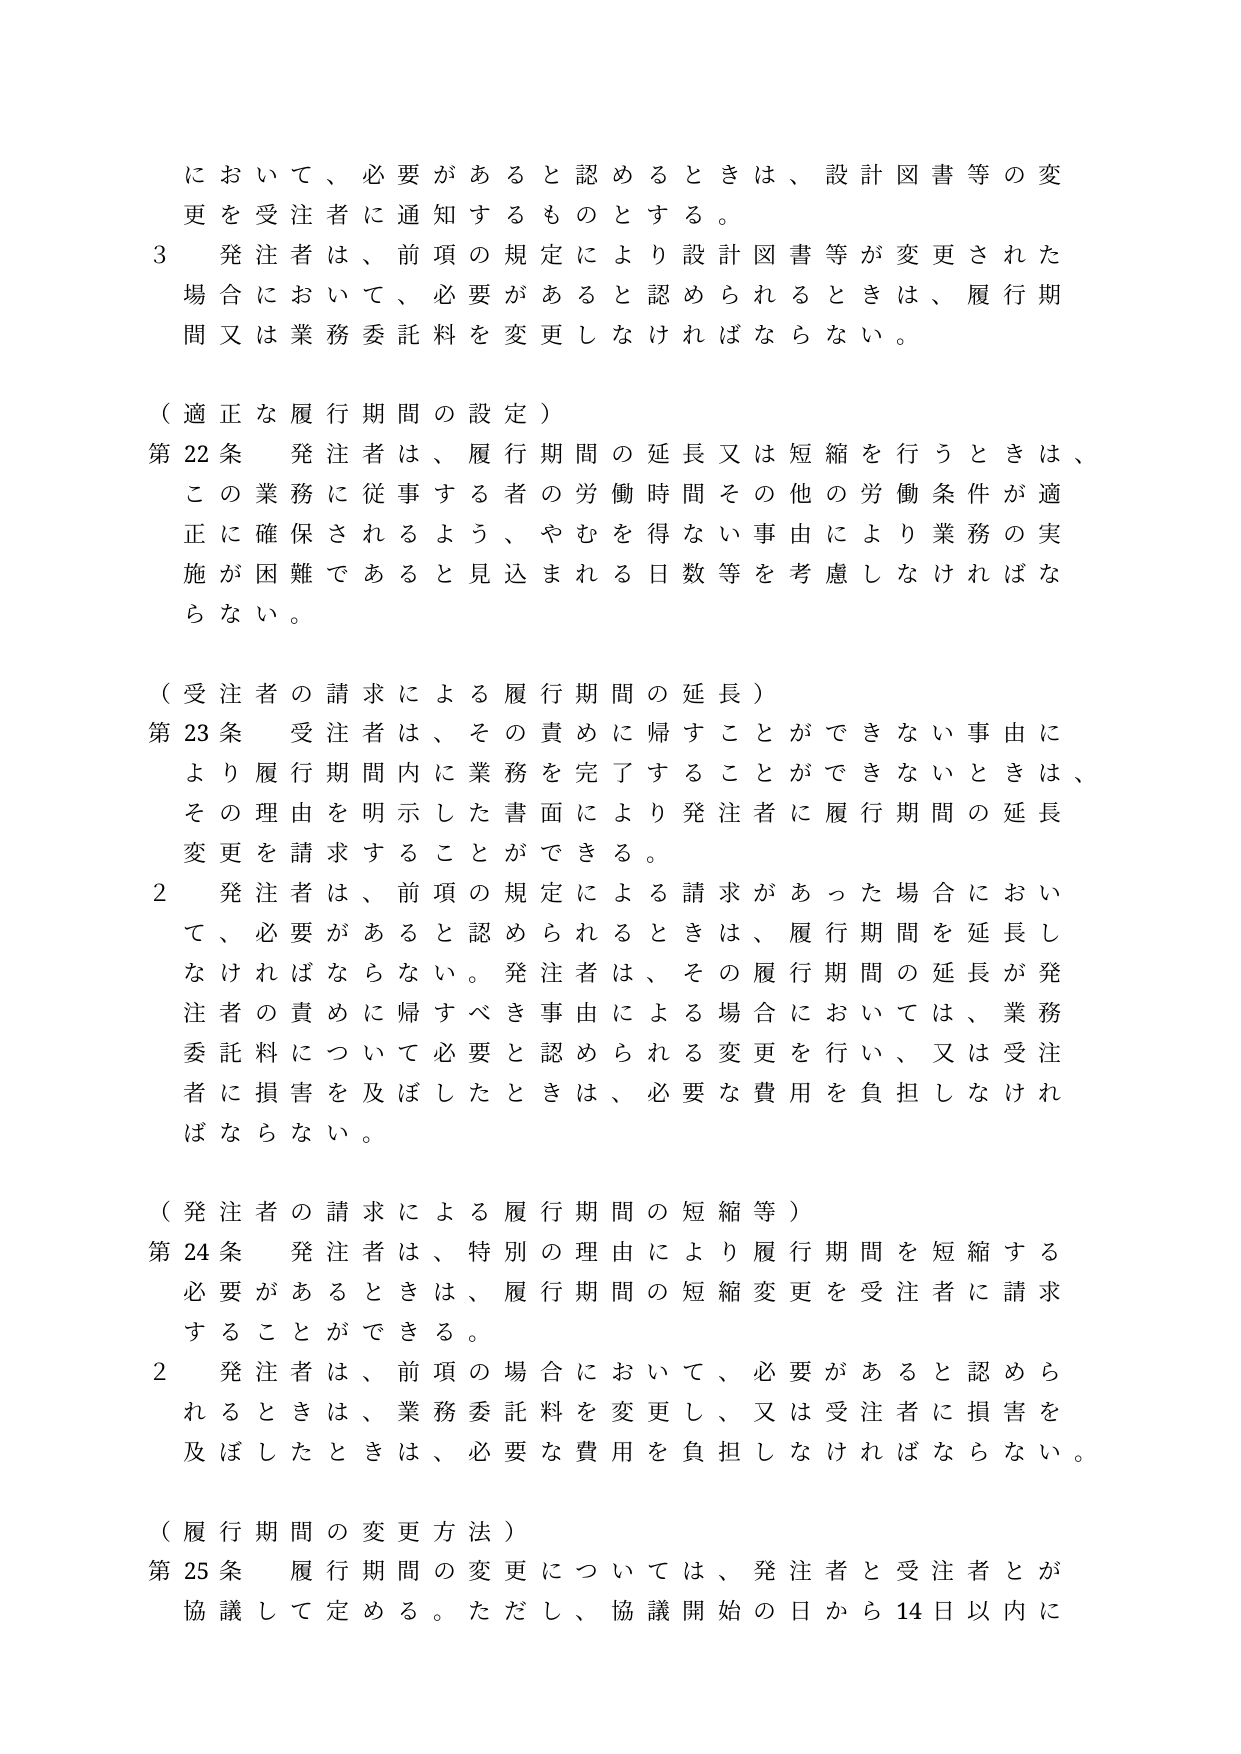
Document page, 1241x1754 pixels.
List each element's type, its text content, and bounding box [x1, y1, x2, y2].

text ２ 発注者は、前項の場合において、必要があると認められるときは、業務委託料を変更し、又は受注者に損害を及ぼしたときは、必要な費用を負担しなければならない。 [148, 1351, 1092, 1470]
text 第22条 発注者は、履行期間の延長又は短縮を行うときは、この業務に従事する者の労働時間その他の労働条件が適正に確保されるよう、やむを得ない事由により業務の実施が困難であると見込まれる日数等を考慮しなければならない。 [148, 433, 1092, 632]
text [148, 1550, 1092, 1630]
text （受注者の請求による履行期間の延長） [148, 672, 1092, 712]
text ３ 発注者は、前項の規定により設計図書等が変更された場合において、必要があると認められるときは、履行期間又は業務委託料を変更しなければならない。 [148, 233, 1092, 353]
text （適正な履行期間の設定） [148, 393, 1092, 433]
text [148, 154, 1092, 233]
text （発注者の請求による履行期間の短縮等） [148, 1191, 1092, 1231]
text ２ 発注者は、前項の規定による請求があった場合において、必要があると認められるときは、履行期間を延長しなければならない。発注者は、その履行期間の延長が発注者の責めに帰すべき事由による場合においては、業務委託料について必要と認められる変更を行い、又は受注者に損害を及ぼしたときは、必要な費用を負担しなければならない。 [148, 872, 1092, 1151]
text 第23条 受注者は、その責めに帰すことができない事由により履行期間内に業務を完了することができないときは、その理由を明示した書面により発注者に履行期間の延長変更を請求することができる。 [148, 712, 1092, 872]
text （履行期間の変更方法） [148, 1510, 1092, 1550]
text 第24条 発注者は、特別の理由により履行期間を短縮する必要があるときは、履行期間の短縮変更を受注者に請求することができる。 [148, 1231, 1092, 1351]
